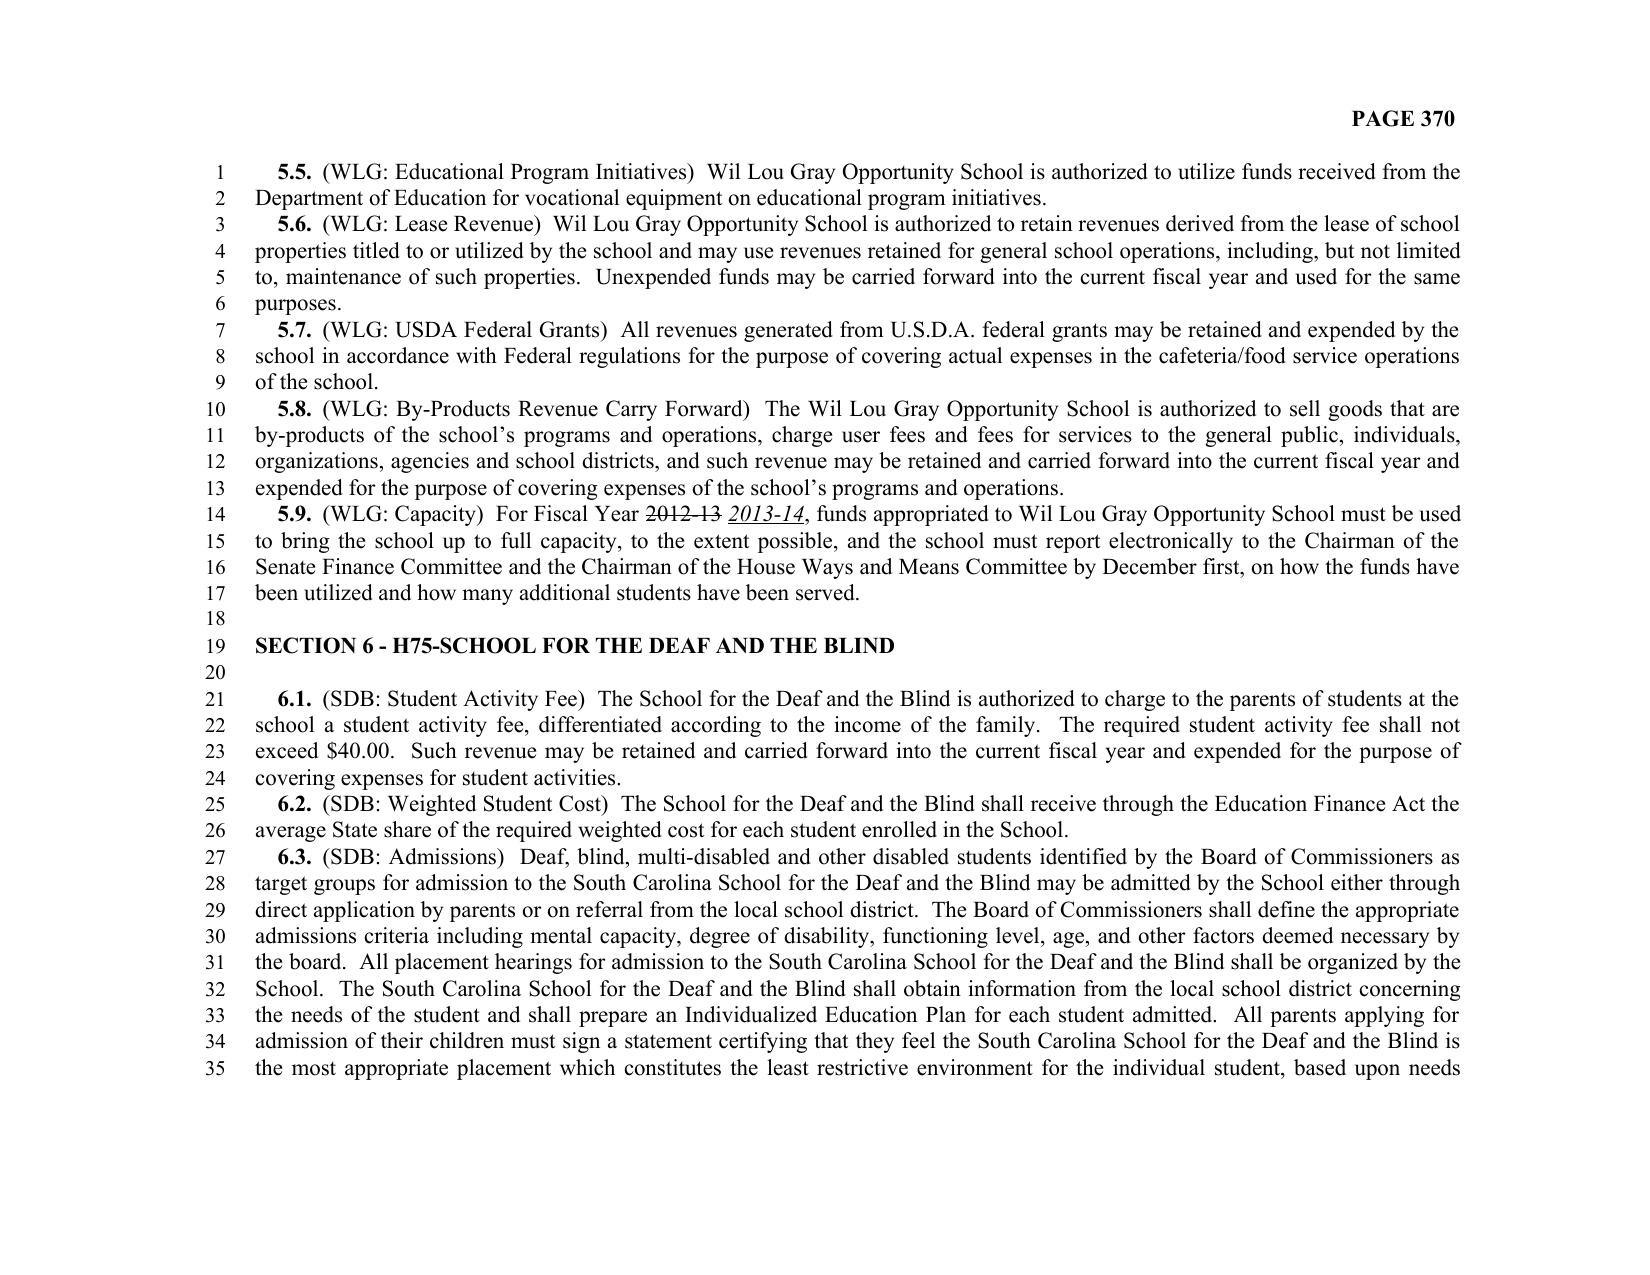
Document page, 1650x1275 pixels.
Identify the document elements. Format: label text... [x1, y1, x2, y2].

text 5.6. (WLG: Lease Revenue) Wil Lou Gray Opportunity School is authorized to retain revenues derived from the lease of school properties titled to or utilized by the school and may use revenues retained for general school operations, including, but not limited to, maintenance of such properties. Unexpended funds may be carried forward into the current fiscal year and used for the same purposes. [255, 210, 1462, 316]
text 5.8. (WLG: By-Products Revenue Carry Forward) The Wil Lou Gray Opportunity School is authorized to sell goods that are by-products of the school’s programs and operations, charge user fees and fees for services to the general public, individuals, organizations, agencies and school districts, and such revenue may be retained and carried forward into the current fiscal year and expended for the purpose of covering expenses of the school’s programs and operations. [255, 395, 1462, 500]
text 5.9. (WLG: Capacity) For Fiscal Year 2012-13 2013-14, funds appropriated to Wil Lou Gray Opportunity School must be used to bring the school up to full capacity, to the extent possible, and the school must report electronically to the Chairman of the Senate Finance Committee and the Chairman of the House Ways and Means Committee by December first, on how the funds have been utilized and how many additional students have been served. [255, 500, 1462, 606]
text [255, 843, 1462, 1080]
text 5.5. (WLG: Educational Program Initiatives) Wil Lou Gray Opportunity School is authorized to utilize funds received from the Department of Education for vocational equipment on educational program initiatives. [255, 158, 1462, 210]
text 6.2. (SDB: Weighted Student Cost) The School for the Deaf and the Blind shall receive through the Education Finance Act the average State share of the required weighted cost for each student enrolled in the School. [255, 790, 1462, 843]
text 6.1. (SDB: Student Activity Fee) The School for the Deaf and the Blind is authorized to charge to the parents of students at the school a student activity fee, differentiated according to the income of the family. The required student activity fee shall not exceed $40.00. Such revenue may be retained and carried forward into the current fiscal year and expended for the purpose of covering expenses for student activities. [255, 685, 1462, 790]
text 5.7. (WLG: USDA Federal Grants) All revenues generated from U.S.D.A. federal grants may be retained and expended by the school in accordance with Federal regulations for the purpose of covering actual expenses in the cafeteria/food service operations of the school. [255, 316, 1462, 395]
text SECTION 6 - H75-SCHOOL FOR THE DEAF AND THE BLIND [255, 632, 1462, 658]
